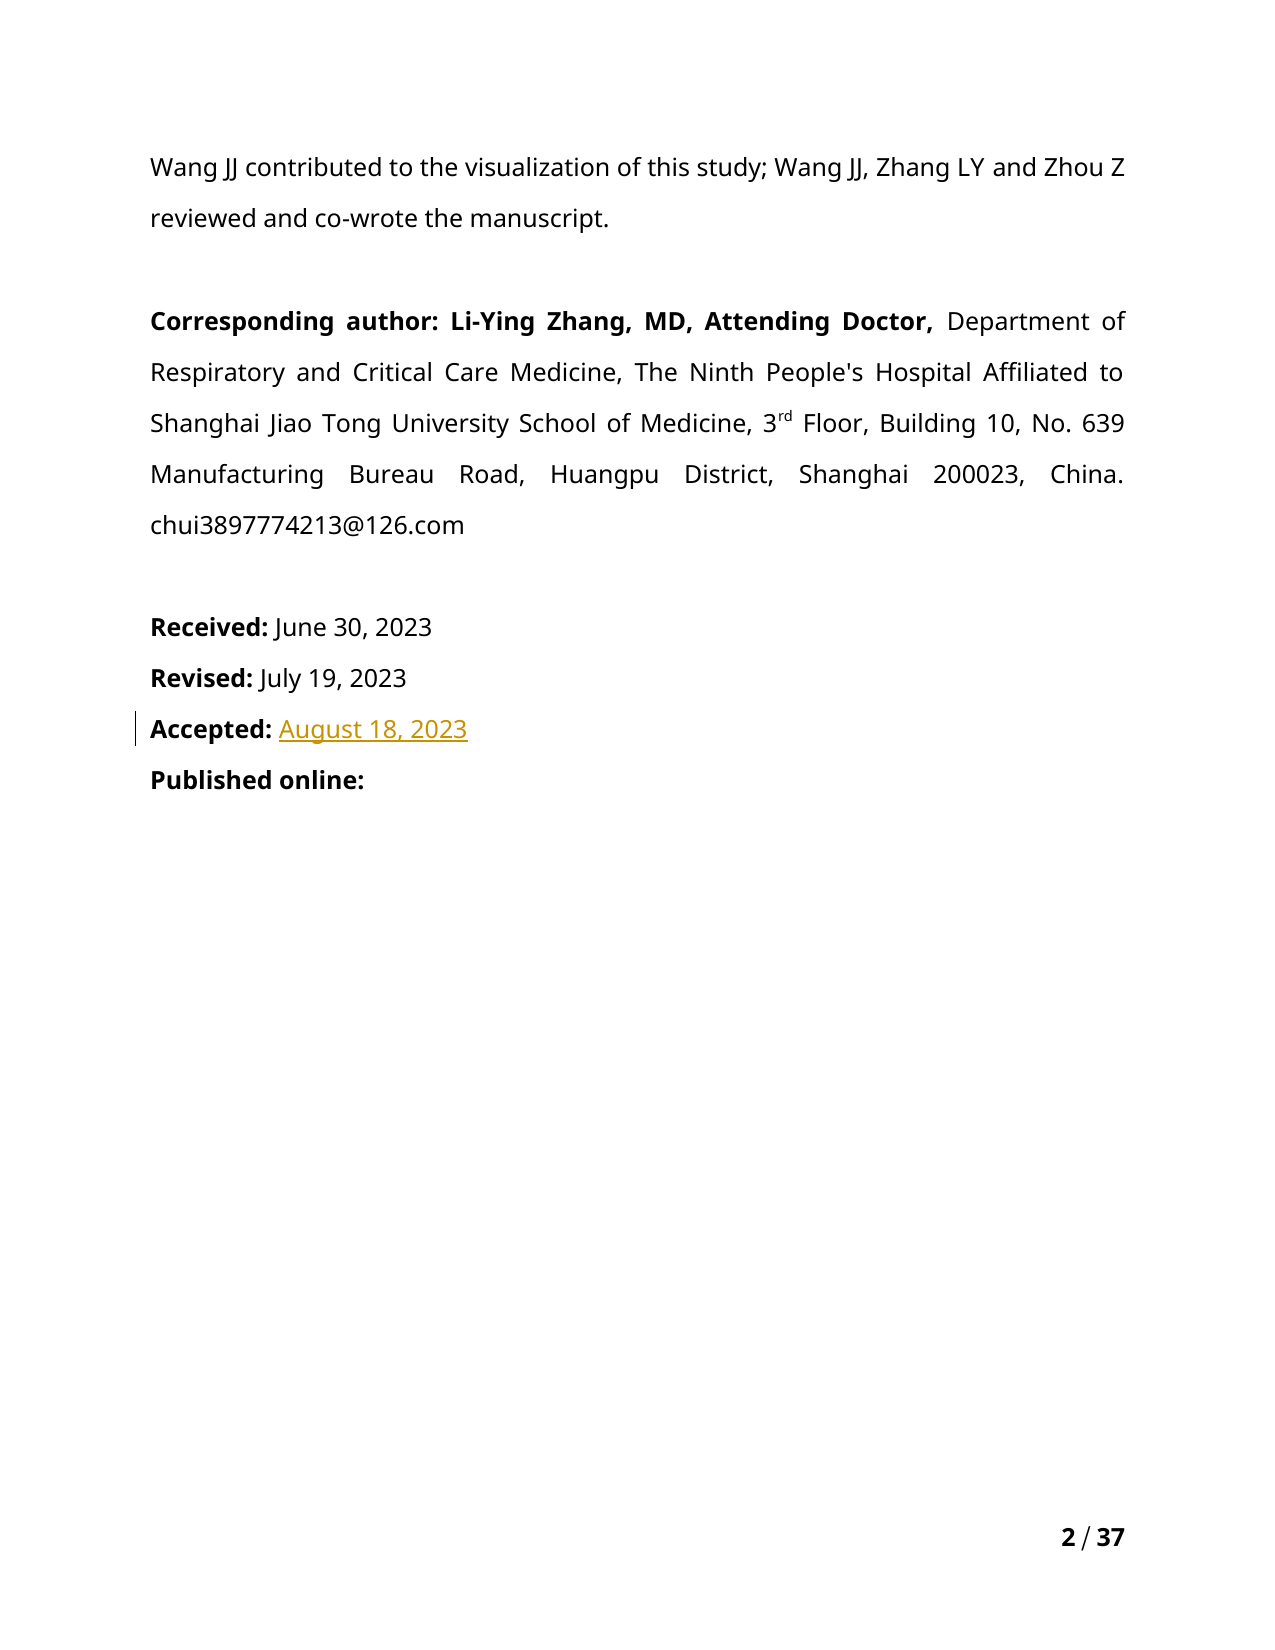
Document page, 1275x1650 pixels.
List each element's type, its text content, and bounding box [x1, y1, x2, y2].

text Revised: July 19, 2023 [150, 660, 1125, 694]
text Accepted: [150, 711, 1125, 746]
text Corresponding author: Li-Ying Zhang, MD, Attending Doctor, Department of Respiratory and Critical Care Medicine, The Ninth People's Hospital Affiliated to Shanghai Jiao Tong University School of Medicine, 3rd Floor, Building 10, No. 639 Manufacturing Bureau Road, Huangpu District, Shanghai 200023, China. chui3897774213@126.com [150, 303, 1125, 541]
text Published online: [150, 762, 1125, 797]
text Received: June 30, 2023 [150, 609, 1125, 643]
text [150, 150, 1125, 235]
